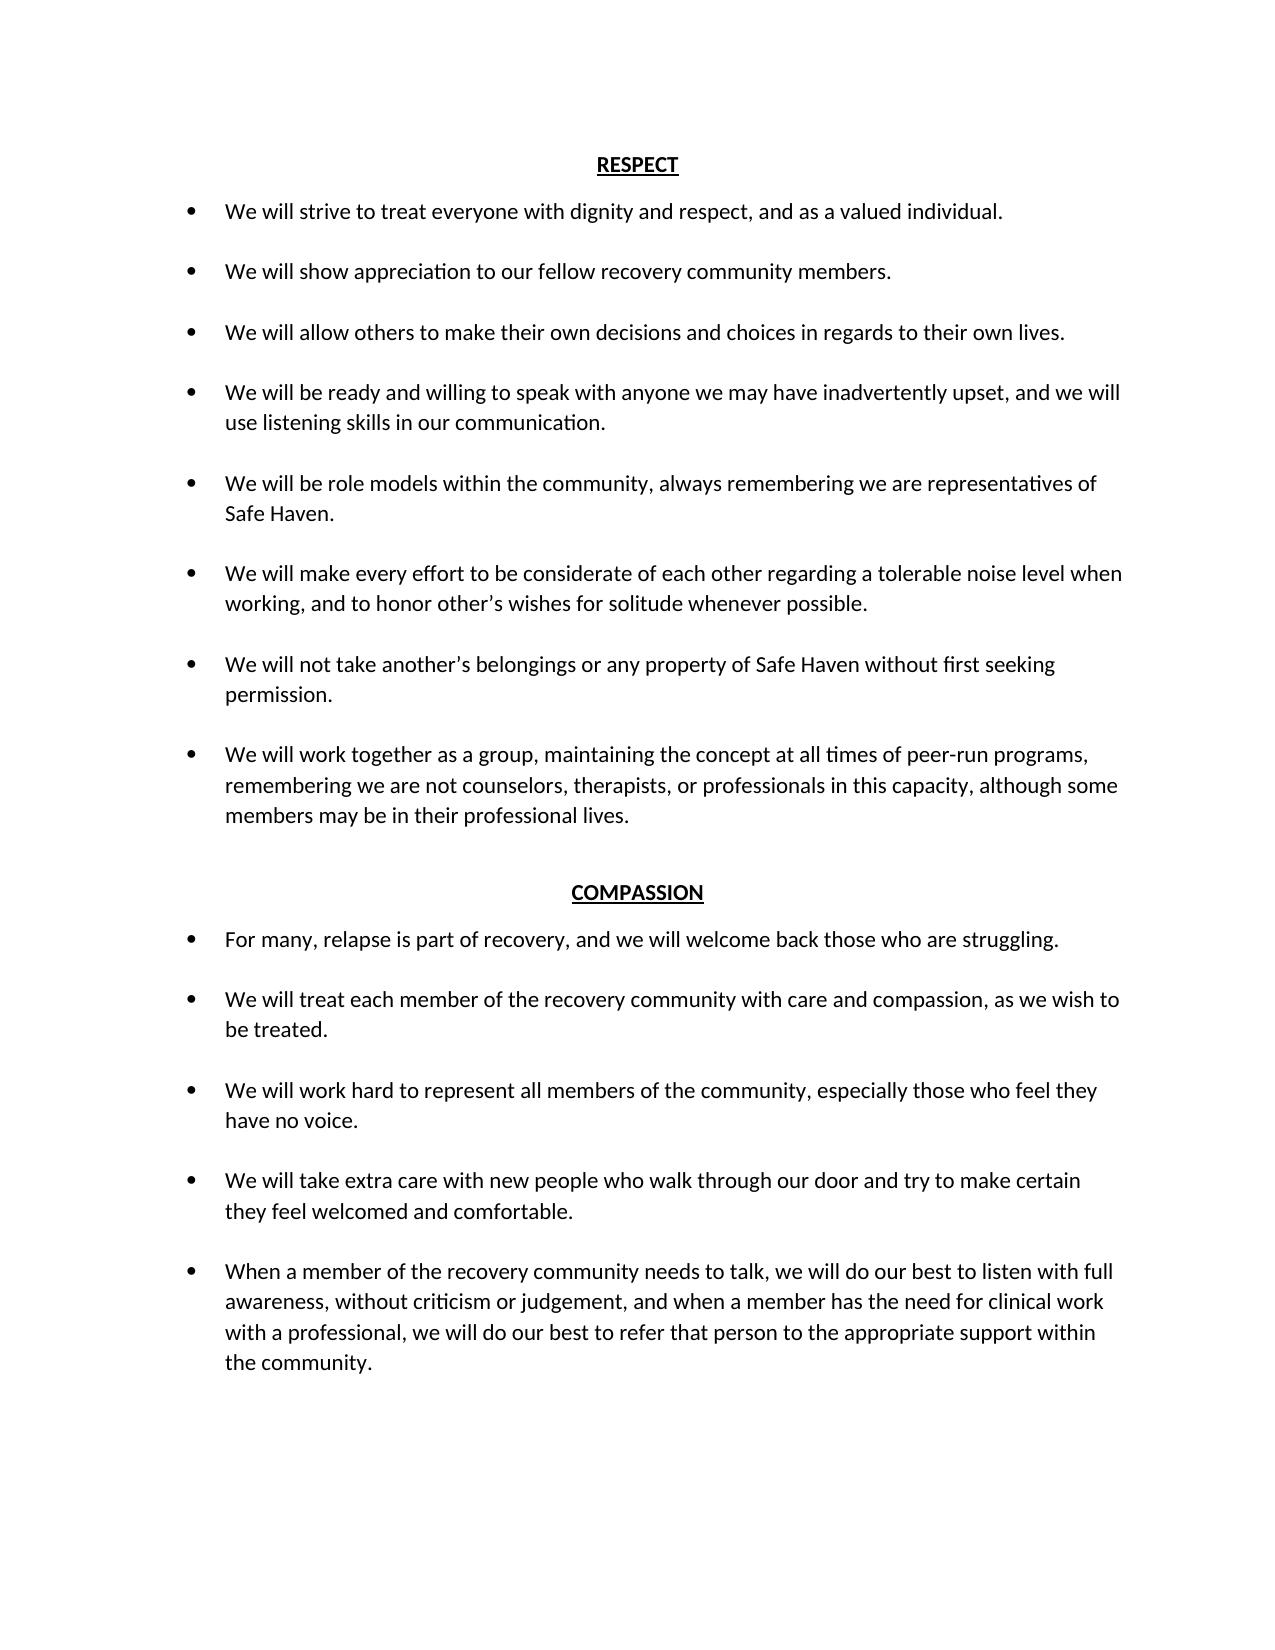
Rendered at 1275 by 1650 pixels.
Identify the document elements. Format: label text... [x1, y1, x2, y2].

list We will take extra care with new people who walk through our door and try to make certain they feel welcomed and comfortable. [187, 1167, 1125, 1255]
list We will be role models within the community, always remembering we are representatives of Safe Haven. [187, 469, 1125, 557]
list We will show appreciation to our fellow recovery community members. [187, 257, 1125, 316]
text RESPECT [150, 150, 1125, 178]
list We will make every effort to be considerate of each other regarding a tolerable noise level when working, and to honor other’s wishes for solitude whenever possible. [187, 559, 1125, 648]
list We will be ready and willing to speak with anyone we may have inadvertently upset, and we will use listening skills in our communication. [187, 378, 1125, 467]
list For many, relapse is part of recovery, and we will welcome back those who are struggling. [187, 925, 1125, 983]
list We will strive to treat everyone with dignity and respect, and as a valued individual. [187, 197, 1125, 255]
text COMPASSION [150, 878, 1125, 906]
list We will treat each member of the recovery community with care and compassion, as we wish to be treated. [187, 985, 1125, 1074]
list We will work hard to represent all members of the community, especially those who feel they have no voice. [187, 1076, 1125, 1164]
list We will not take another’s belongings or any property of Safe Haven without first seeking permission. [187, 650, 1125, 738]
list When a member of the recovery community needs to talk, we will do our best to listen with full awareness, without criticism or judgement, and when a member has the need for clinical work with a professional, we will do our best to refer that person to the appropriate support within the community. [187, 1257, 1125, 1406]
list We will work together as a group, maintaining the concept at all times of peer-run programs, remembering we are not counselors, therapists, or professionals in this capacity, although some members may be in their professional lives. [187, 741, 1125, 859]
list We will allow others to make their own decisions and choices in regards to their own lives. [187, 318, 1125, 376]
